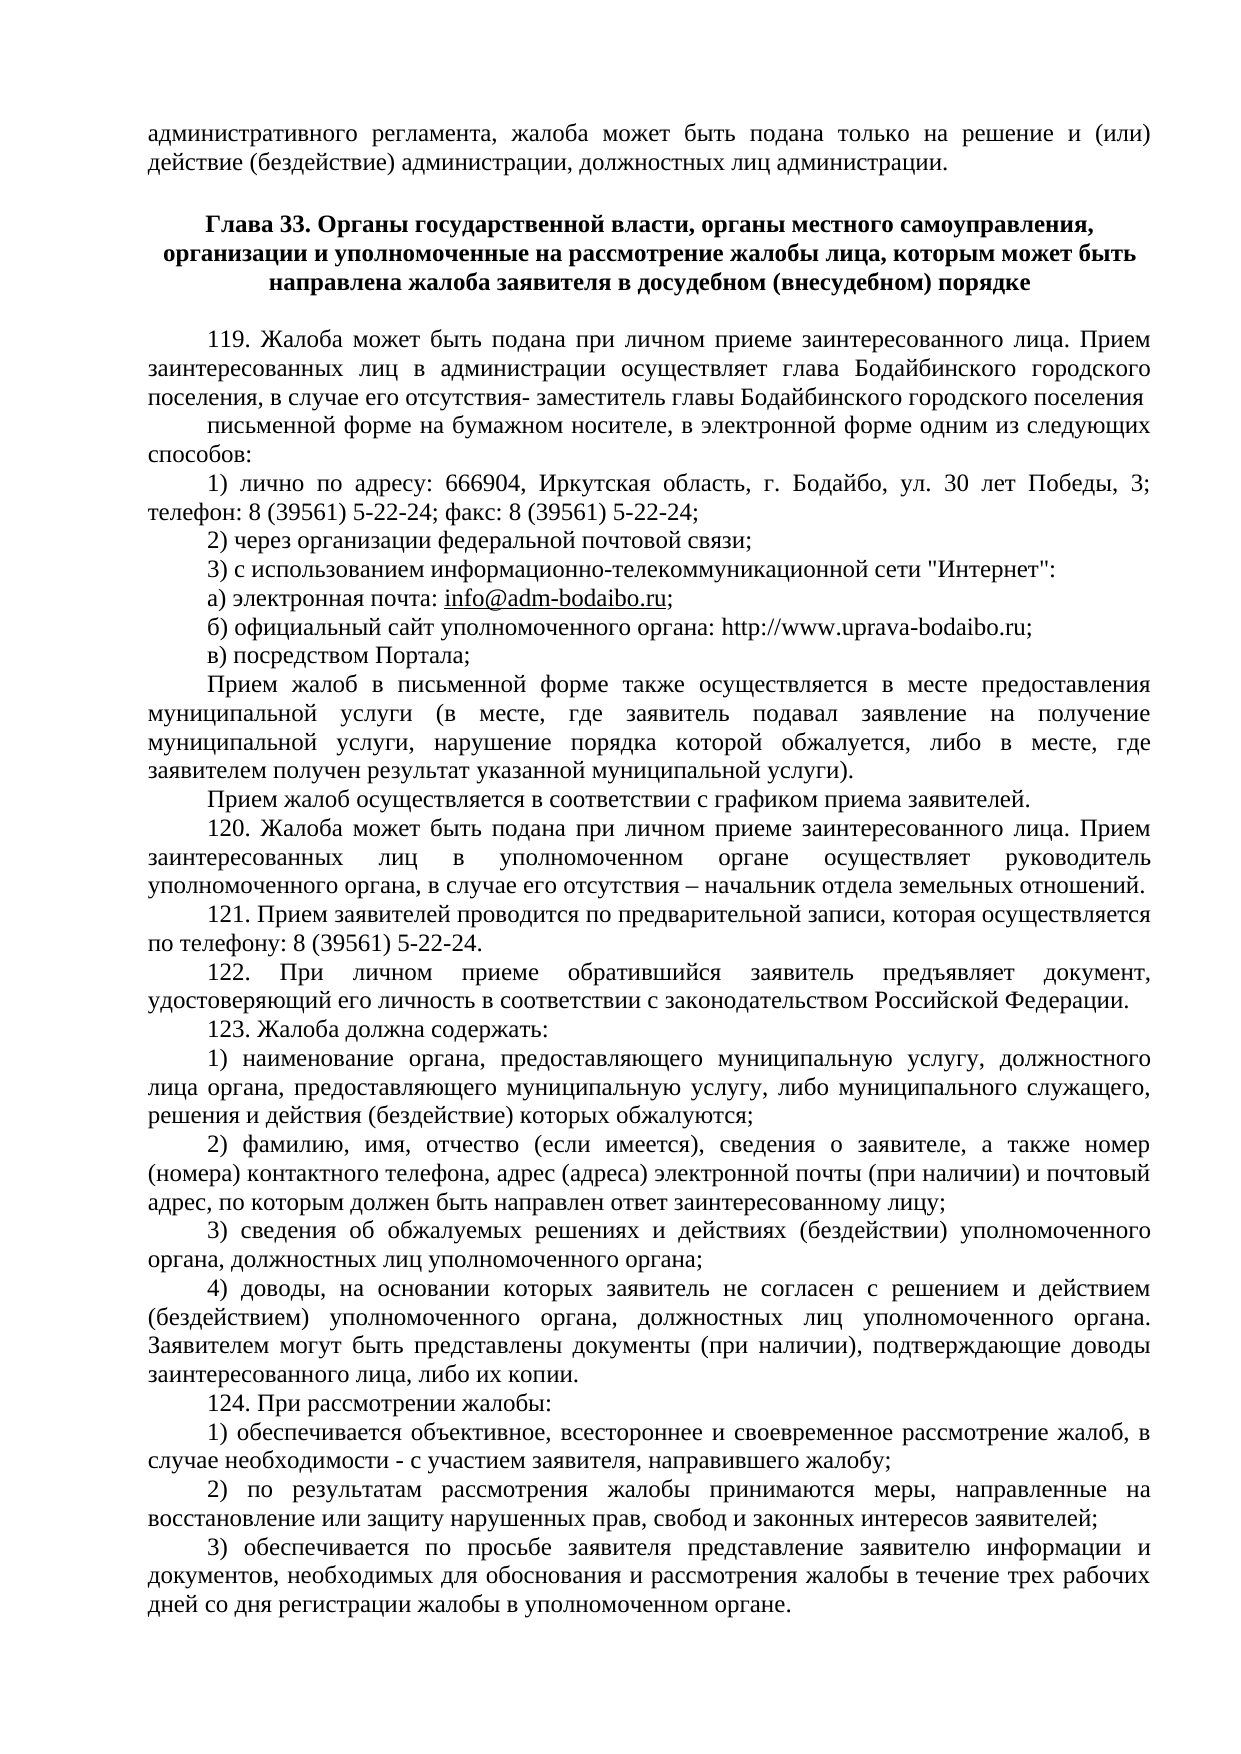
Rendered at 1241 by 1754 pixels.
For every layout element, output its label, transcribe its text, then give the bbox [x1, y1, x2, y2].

text б) официальный сайт уполномоченного органа: http://www.uprava-bodaibo.ru; [148, 612, 1152, 640]
text Прием жалоб в письменной форме также осуществляется в месте предоставления муниципальной услуги (в месте, где заявитель подавал заявление на получение муниципальной услуги, нарушение порядка которой обжалуется, либо в месте, где заявителем получен результат указанной муниципальной услуги). [148, 669, 1152, 784]
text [148, 118, 1152, 176]
text 120. Жалоба может быть подана при личном приеме заинтересованного лица. Прием заинтересованных лиц в уполномоченном органе осуществляет руководитель уполномоченного органа, в случае его отсутствия – начальник отдела земельных отношений. [148, 813, 1152, 899]
text 3) обеспечивается по просьбе заявителя представление заявителю информации и документов, необходимых для обоснования и рассмотрения жалобы в течение трех рабочих дней со дня регистрации жалобы в уполномоченном органе. [148, 1532, 1152, 1618]
text письменной форме на бумажном носителе, в электронной форме одним из следующих способов: [148, 410, 1152, 468]
text 2) через организации федеральной почтовой связи; [148, 525, 1152, 554]
text 3) с использованием информационно-телекоммуникационной сети "Интернет": [148, 554, 1152, 583]
text 122. При личном приеме обратившийся заявитель предъявляет документ, удостоверяющий его личность в соответствии с законодательством Российской Федерации. [148, 957, 1152, 1014]
text Глава 33. Органы государственной власти, органы местного самоуправления, организации и уполномоченные на рассмотрение жалобы лица, которым может быть направлена жалоба заявителя в досудебном (внесудебном) порядке [148, 209, 1152, 295]
text 3) сведения об обжалуемых решениях и действиях (бездействии) уполномоченного органа, должностных лиц уполномоченного органа; [148, 1215, 1152, 1273]
text Прием жалоб осуществляется в соответствии с графиком приема заявителей. [148, 784, 1152, 813]
text 4) доводы, на основании которых заявитель не согласен с решением и действием (бездействием) уполномоченного органа, должностных лиц уполномоченного органа. Заявителем могут быть представлены документы (при наличии), подтверждающие доводы заинтересованного лица, либо их копии. [148, 1273, 1152, 1388]
text в) посредством Портала; [148, 640, 1152, 669]
text 1) наименование органа, предоставляющего муниципальную услугу, должностного лица органа, предоставляющего муниципальную услугу, либо муниципального служащего, решения и действия (бездействие) которых обжалуются; [148, 1043, 1152, 1129]
text а) электронная почта: info@adm-bodaibo.ru; [148, 583, 1152, 612]
text 1) обеспечивается объективное, всестороннее и своевременное рассмотрение жалоб, в случае необходимости - с участием заявителя, направившего жалобу; [148, 1417, 1152, 1474]
text 121. Прием заявителей проводится по предварительной записи, которая осуществляется по телефону: 8 (39561) 5-22-24. [148, 899, 1152, 957]
text 2) фамилию, имя, отчество (если имеется), сведения о заявителе, а также номер (номера) контактного телефона, адрес (адреса) электронной почты (при наличии) и почтовый адрес, по которым должен быть направлен ответ заинтересованному лицу; [148, 1129, 1152, 1215]
text 1) лично по адресу: 666904, Иркутская область, г. Бодайбо, ул. 30 лет Победы, 3; телефон: 8 (39561) 5-22-24; факс: 8 (39561) 5-22-24; [148, 468, 1152, 525]
text 119. Жалоба может быть подана при личном приеме заинтересованного лица. Прием заинтересованных лиц в администрации осуществляет глава Бодайбинского городского поселения, в случае его отсутствия- заместитель главы Бодайбинского городского поселения [148, 324, 1152, 410]
text 2) по результатам рассмотрения жалобы принимаются меры, направленные на восстановление или защиту нарушенных прав, свобод и законных интересов заявителей; [148, 1474, 1152, 1532]
text 124. При рассмотрении жалобы: [148, 1388, 1152, 1417]
text 123. Жалоба должна содержать: [148, 1014, 1152, 1043]
